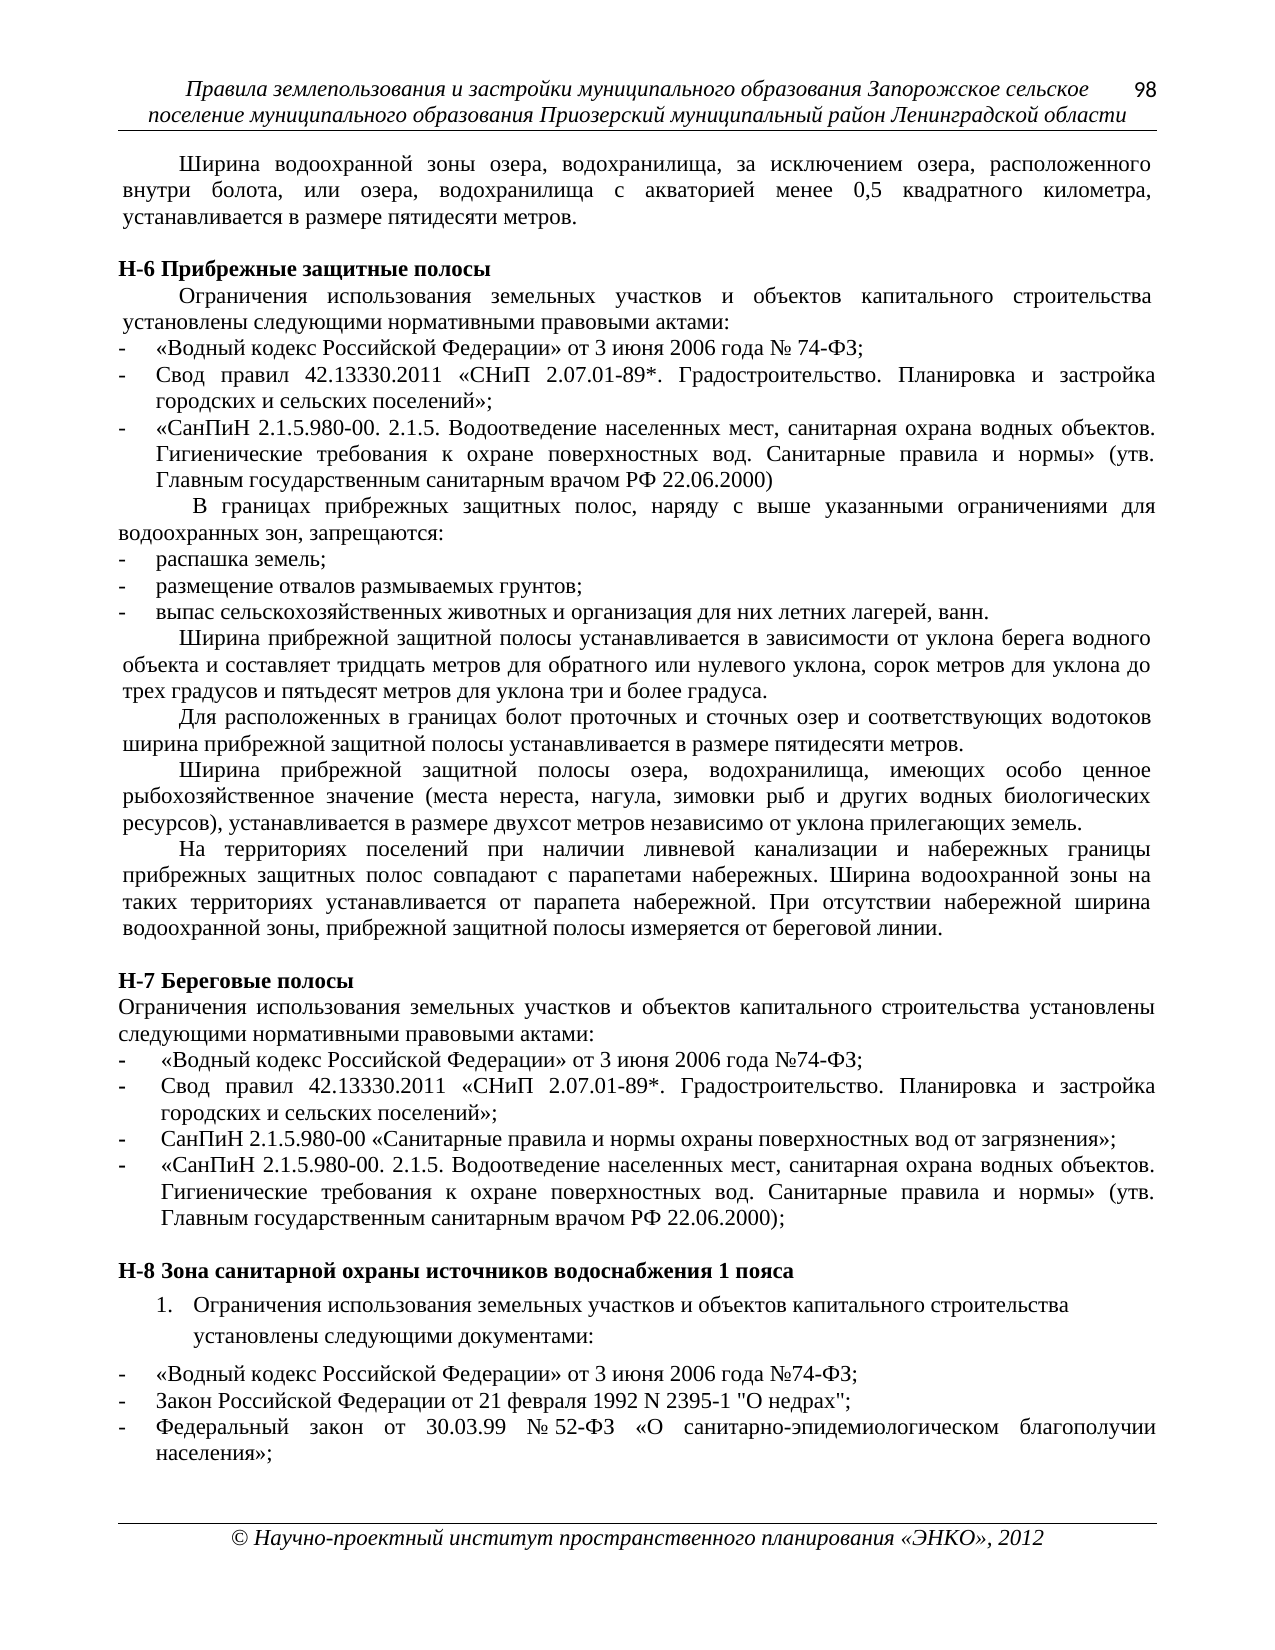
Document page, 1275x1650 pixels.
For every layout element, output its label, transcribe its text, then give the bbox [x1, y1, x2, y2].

list СанПиН 2.1.5.980-00 «Санитарные правила и нормы охраны поверхностных вод от загрязнения»; [118, 1125, 1157, 1151]
list «Водный кодекс Российской Федерации» от 3 июня 2006 года № 74-ФЗ; [118, 334, 1157, 361]
text Н-8 Зона санитарной охраны источников водоснабжения 1 пояса [118, 1257, 1157, 1283]
text Н-6 Прибрежные защитные полосы [118, 255, 1157, 282]
list «Водный кодекс Российской Федерации» от 3 июня 2006 года №74-ФЗ; [118, 1360, 1157, 1387]
text На территориях поселений при наличии ливневой канализации и набережных границы прибрежных защитных полос совпадают с парапетами набережных. Ширина водоохранной зоны на таких территориях устанавливается от парапета набережной. При отсутствии набережной ширина водоохранной зоны, прибрежной защитной полосы измеряется от береговой линии. [122, 835, 1153, 941]
text Ширина прибрежной защитной полосы устанавливается в зависимости от уклона берега водного объекта и составляет тридцать метров для обратного или нулевого уклона, сорок метров для уклона до трех градусов и пятьдесят метров для уклона три и более градуса. [122, 624, 1153, 703]
list «СанПиН 2.1.5.980-00. 2.1.5. Водоотведение населенных мест, санитарная охрана водных объектов. Гигиенические требования к охране поверхностных вод. Санитарные правила и нормы» (утв. Главным государственным санитарным врачом РФ 22.06.2000); [118, 1151, 1157, 1231]
list распашка земель; [118, 545, 1157, 572]
list Свод правил 42.13330.2011 «СНиП 2.07.01-89*. Градостроительство. Планировка и застройка городских и сельских поселений»; [118, 1072, 1157, 1125]
list размещение отвалов размываемых грунтов; [118, 572, 1157, 598]
list Свод правил 42.13330.2011 «СНиП 2.07.01-89*. Градостроительство. Планировка и застройка городских и сельских поселений»; [118, 361, 1157, 413]
text Ограничения использования земельных участков и объектов капитального строительства установлены следующими нормативными правовыми актами: [118, 993, 1157, 1046]
text Для расположенных в границах болот проточных и сточных озер и соответствующих водотоков ширина прибрежной защитной полосы устанавливается в размере пятидесяти метров. [122, 703, 1153, 756]
list Федеральный закон от 30.03.99 № 52-ФЗ «О санитарно-эпидемиологическом благополучии населения»; [118, 1413, 1157, 1466]
list Ограничения использования земельных участков и объектов капитального строительства установлены следующими документами: [156, 1292, 1157, 1348]
list выпас сельскохозяйственных животных и организация для них летних лагерей, ванн. [118, 598, 1157, 624]
text Ширина водоохранной зоны озера, водохранилища, за исключением озера, расположенного внутри болота, или озера, водохранилища с акваторией менее 0,5 квадратного километра, устанавливается в размере пятидесяти метров. [122, 150, 1153, 229]
text В границах прибрежных защитных полос, наряду с выше указанными ограничениями для водоохранных зон, запрещаются: [118, 493, 1157, 545]
list «Водный кодекс Российской Федерации» от 3 июня 2006 года №74-ФЗ; [118, 1046, 1157, 1072]
text Н-7 Береговые полосы [118, 967, 1157, 993]
list Закон Российской Федерации от 21 февраля 1992 N 2395-1 "О недрах"; [118, 1387, 1157, 1413]
text Ограничения использования земельных участков и объектов капитального строительства установлены следующими нормативными правовыми актами: [122, 282, 1153, 334]
list «СанПиН 2.1.5.980-00. 2.1.5. Водоотведение населенных мест, санитарная охрана водных объектов. Гигиенические требования к охране поверхностных вод. Санитарные правила и нормы» (утв. Главным государственным санитарным врачом РФ 22.06.2000) [118, 413, 1157, 493]
text Ширина прибрежной защитной полосы озера, водохранилища, имеющих особо ценное рыбохозяйственное значение (места нереста, нагула, зимовки рыб и других водных биологических ресурсов), устанавливается в размере двухсот метров независимо от уклона прилегающих земель. [122, 756, 1153, 835]
